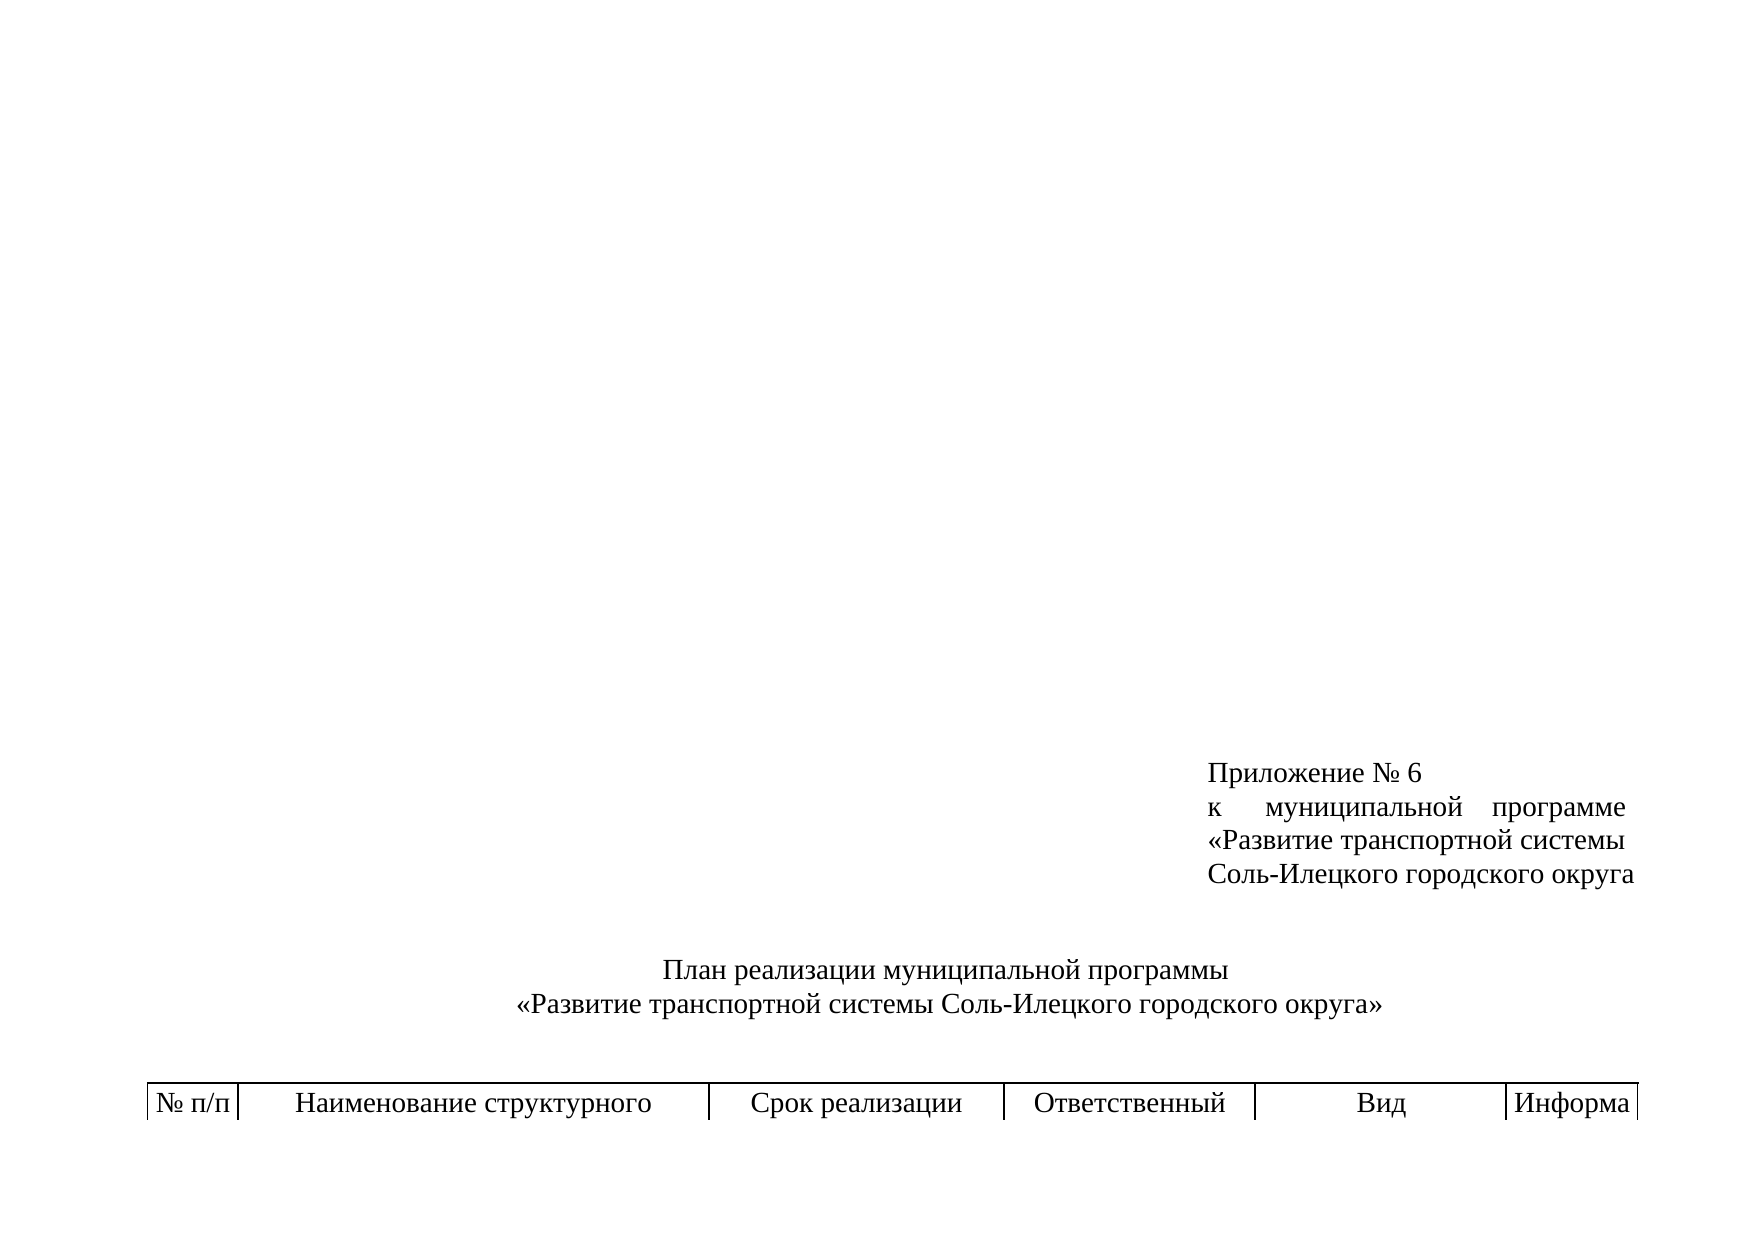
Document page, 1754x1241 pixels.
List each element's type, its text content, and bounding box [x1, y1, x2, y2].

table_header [1507, 1084, 1637, 1120]
text План реализации муниципальной программы [252, 952, 1639, 986]
text «Развитие транспортной системы Соль-Илецкого городского округа» [252, 986, 1639, 1019]
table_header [1256, 1084, 1505, 1120]
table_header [239, 1084, 708, 1120]
table_header № п/п [148, 1084, 237, 1120]
table_header Приложение № 6 к муниципальной программе «Развитие транспортной системы Соль-Илецкого городского округа [1196, 755, 1683, 923]
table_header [1005, 1084, 1254, 1120]
table_header Срок реализации [710, 1084, 1003, 1120]
